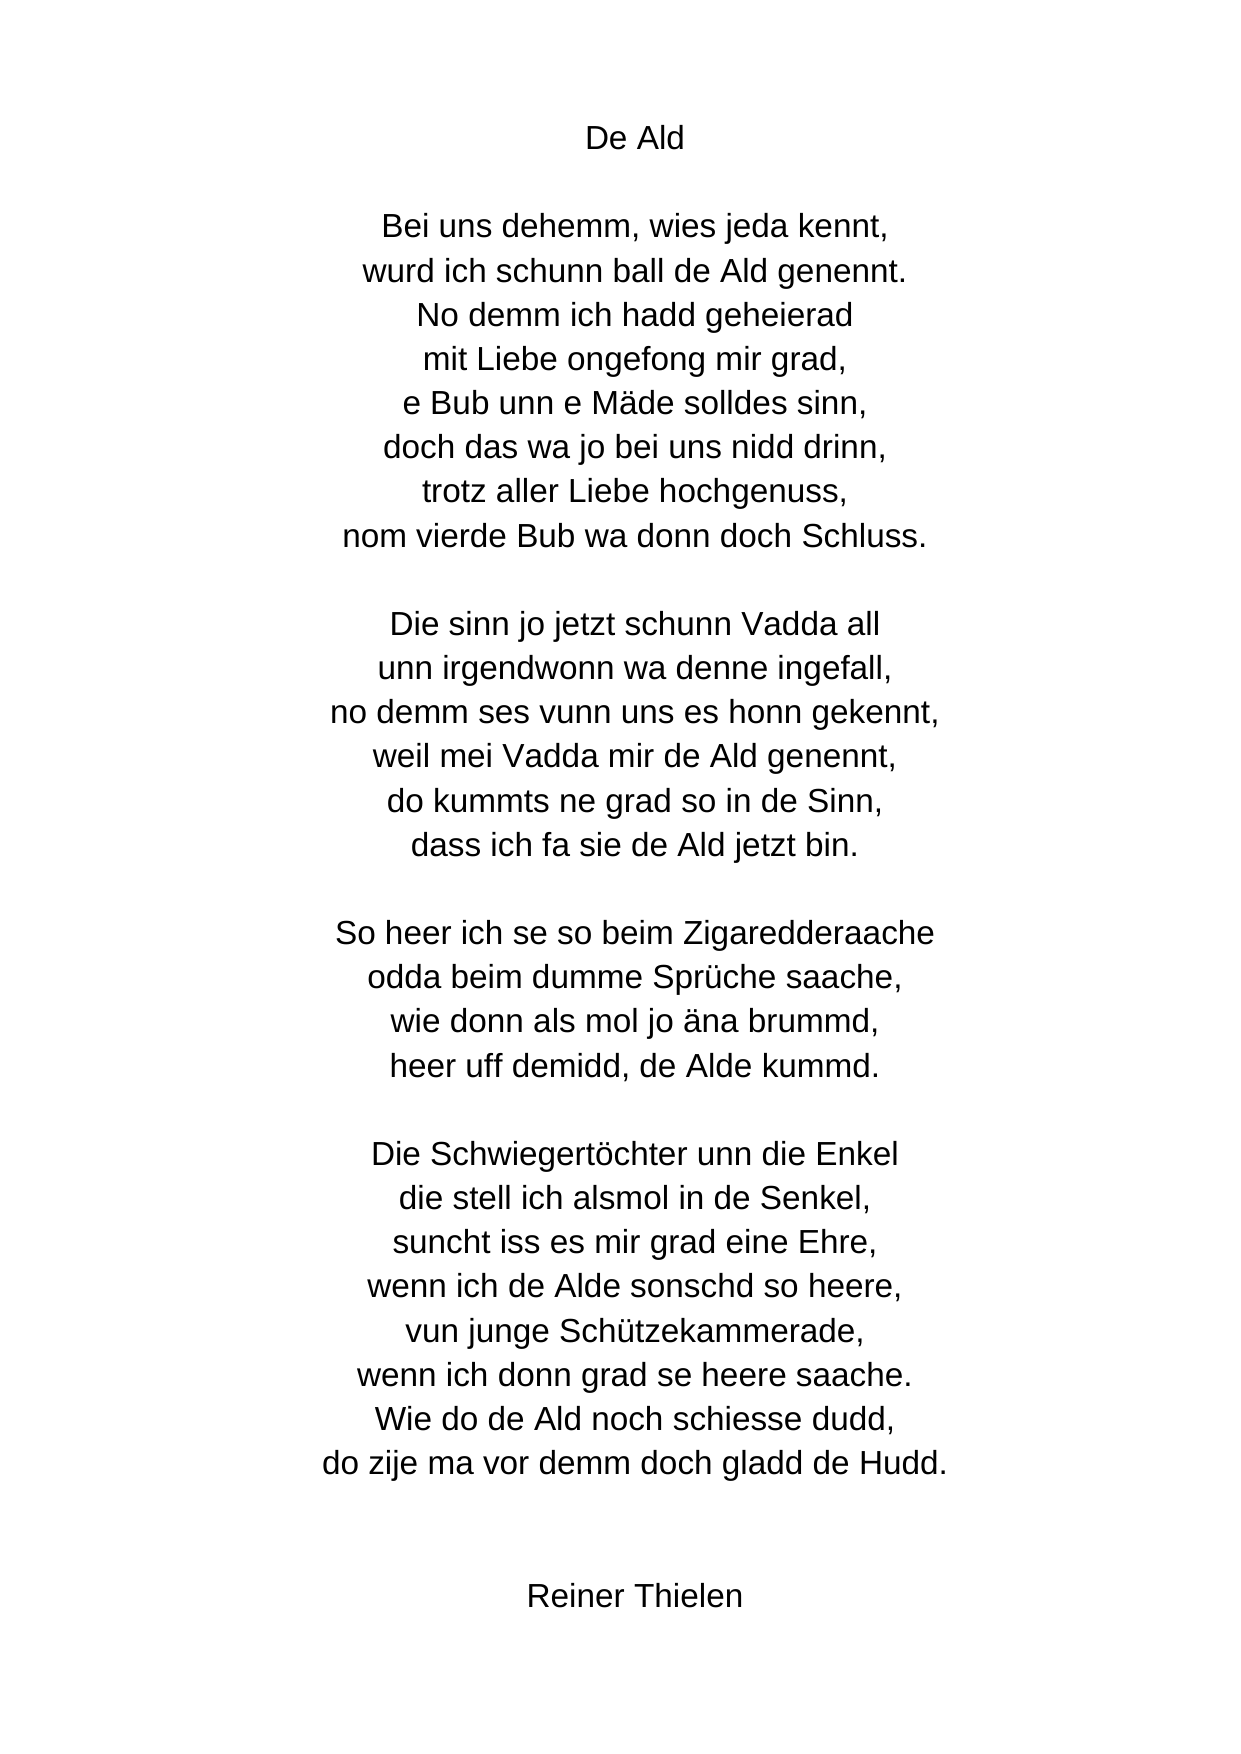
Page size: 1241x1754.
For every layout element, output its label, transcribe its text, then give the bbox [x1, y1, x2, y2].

text dass ich fa sie de Ald jetzt bin. [118, 825, 1152, 863]
text mit Liebe ongefong mir grad, [118, 339, 1152, 377]
text unn irgendwonn wa denne ingefall, [118, 648, 1152, 687]
text Die sinn jo jetzt schunn Vadda all [118, 604, 1152, 642]
text weil mei Vadda mir de Ald genennt, [118, 736, 1152, 775]
text odda beim dumme Sprüche saache, [118, 957, 1152, 996]
text suncht iss es mir grad eine Ehre, [118, 1222, 1152, 1261]
text vun junge Schützekammerade, [118, 1311, 1152, 1349]
text doch das wa jo bei uns nidd drinn, [118, 427, 1152, 466]
text do kummts ne grad so in de Sinn, [118, 781, 1152, 819]
text Die Schwiegertöchter unn die Enkel [118, 1134, 1152, 1172]
text wurd ich schunn ball de Ald genennt. [118, 251, 1152, 289]
text e Bub unn e Mäde solldes sinn, [118, 383, 1152, 422]
text wie donn als mol jo äna brummd, [118, 1001, 1152, 1040]
text wenn ich donn grad se heere saache. [118, 1355, 1152, 1393]
text So heer ich se so beim Zigaredderaache [118, 913, 1152, 952]
text die stell ich alsmol in de Senkel, [118, 1178, 1152, 1217]
text Wie do de Ald noch schiesse dudd, [118, 1399, 1152, 1437]
text De Ald [118, 118, 1152, 157]
text Bei uns dehemm, wies jeda kennt, [118, 206, 1152, 245]
text heer uff demidd, de Alde kummd. [118, 1046, 1152, 1084]
text wenn ich de Alde sonschd so heere, [118, 1266, 1152, 1305]
text nom vierde Bub wa donn doch Schluss. [118, 516, 1152, 554]
text No demm ich hadd geheierad [118, 295, 1152, 333]
text trotz aller Liebe hochgenuss, [118, 471, 1152, 510]
text do zije ma vor demm doch gladd de Hudd. [118, 1443, 1152, 1482]
text Reiner Thielen [118, 1576, 1152, 1614]
text no demm ses vunn uns es honn gekennt, [118, 692, 1152, 731]
